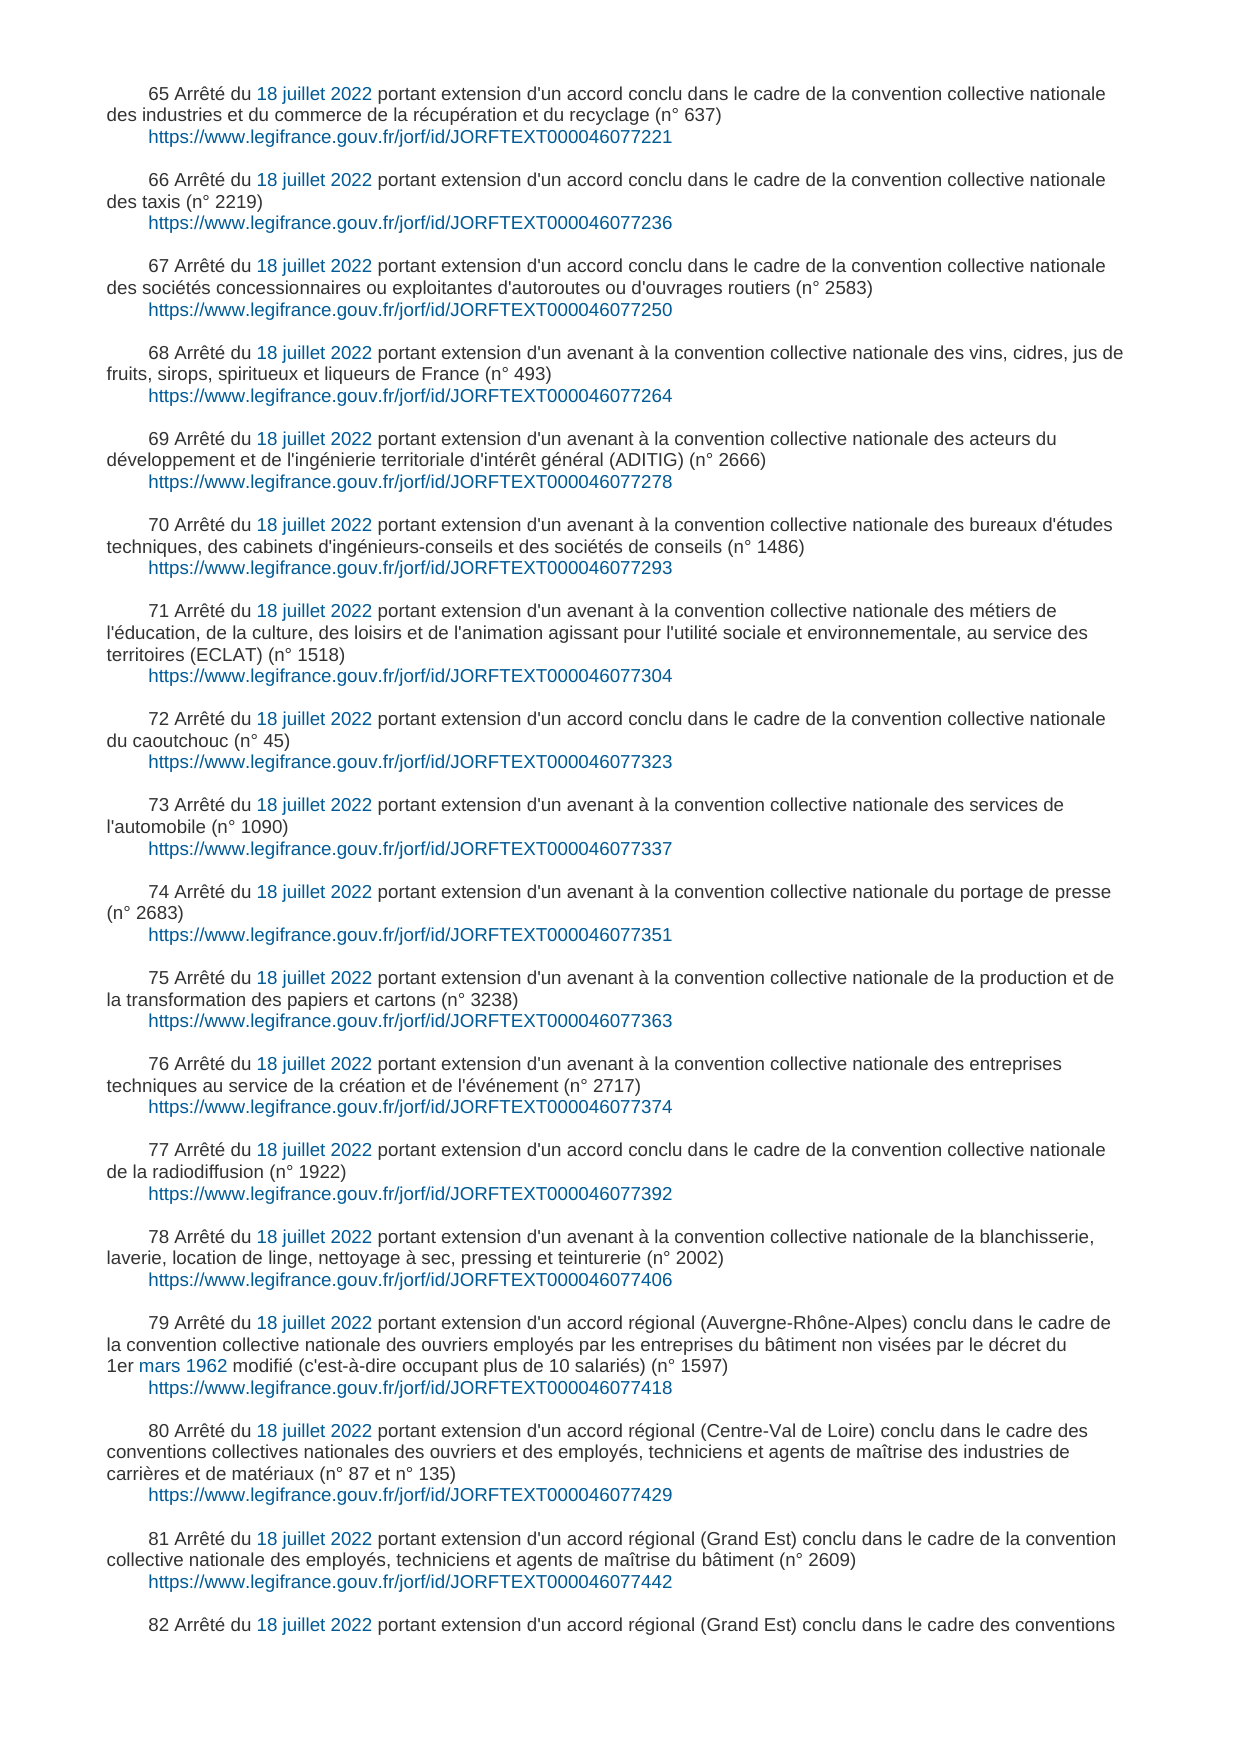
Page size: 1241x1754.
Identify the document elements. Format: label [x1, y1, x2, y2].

text [106, 83, 1128, 1635]
